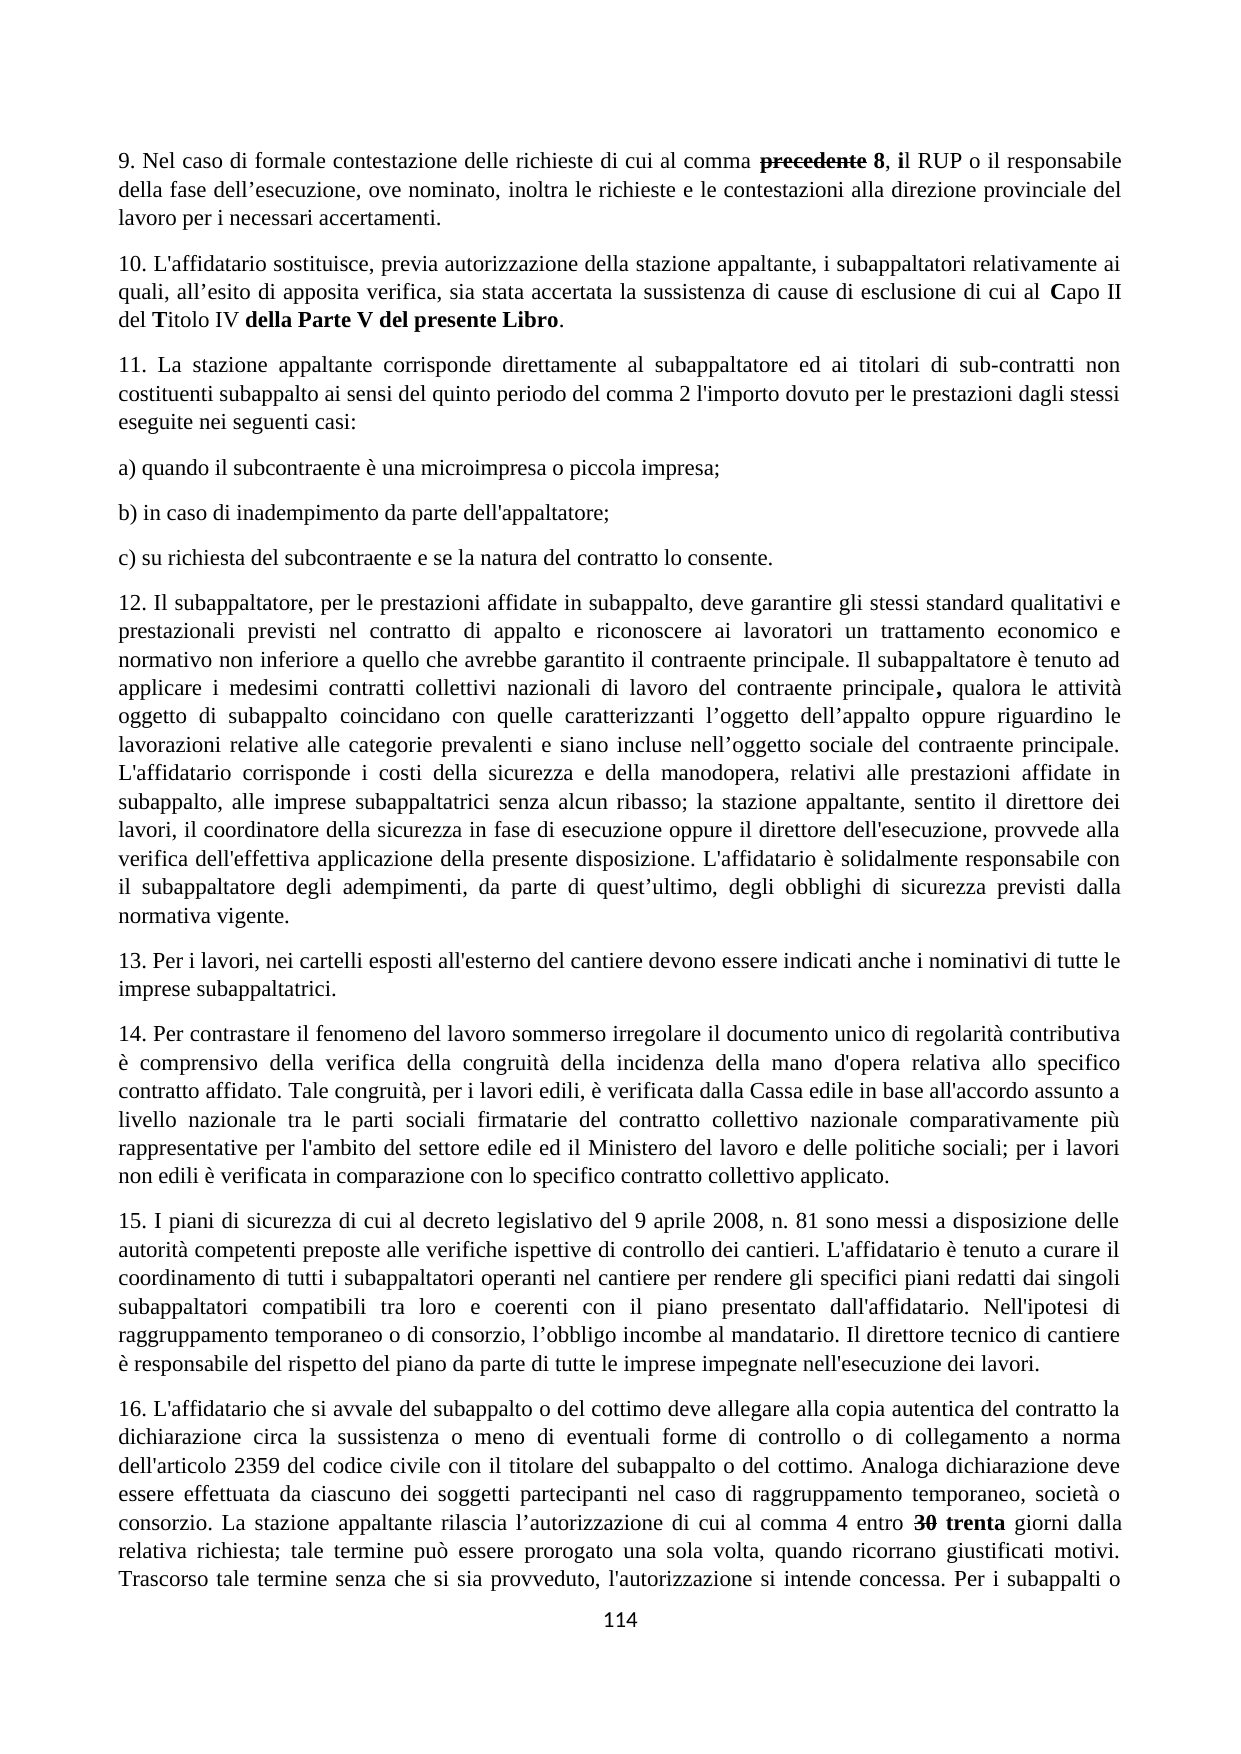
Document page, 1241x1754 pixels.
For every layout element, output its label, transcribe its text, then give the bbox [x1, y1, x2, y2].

text b) in caso di inadempimento da parte dell'appaltatore; [118, 499, 1122, 525]
text 10. L'affidatario sostituisce, previa autorizzazione della stazione appaltante, i subappaltatori relativamente ai quali, all’esito di apposita verifica, sia stata accertata la sussistenza di cause di esclusione di cui al Capo II del Titolo IV della Parte V del presente Libro. [118, 249, 1122, 333]
text 9. Nel caso di formale contestazione delle richieste di cui al comma precedente 8, il RUP o il responsabile della fase dell’esecuzione, ove nominato, inoltra le richieste e le contestazioni alla direzione provinciale del lavoro per i necessari accertamenti. [118, 148, 1122, 231]
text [118, 1395, 1122, 1592]
text 11. La stazione appaltante corrisponde direttamente al subappaltatore ed ai titolari di sub-contratti non costituenti subappalto ai sensi del quinto periodo del comma 2 l'importo dovuto per le prestazioni dagli stessi eseguite nei seguenti casi: [118, 352, 1122, 435]
text 12. Il subappaltatore, per le prestazioni affidate in subappalto, deve garantire gli stessi standard qualitativi e prestazionali previsti nel contratto di appalto e riconoscere ai lavoratori un trattamento economico e normativo non inferiore a quello che avrebbe garantito il contraente principale. Il subappaltatore è tenuto ad applicare i medesimi contratti collettivi nazionali di lavoro del contraente principale, qualora le attività oggetto di subappalto coincidano con quelle caratterizzanti l’oggetto dell’appalto oppure riguardino le lavorazioni relative alle categorie prevalenti e siano incluse nell’oggetto sociale del contraente principale. L'affidatario corrisponde i costi della sicurezza e della manodopera, relativi alle prestazioni affidate in subappalto, alle imprese subappaltatrici senza alcun ribasso; la stazione appaltante, sentito il direttore dei lavori, il coordinatore della sicurezza in fase di esecuzione oppure il direttore dell'esecuzione, provvede alla verifica dell'effettiva applicazione della presente disposizione. L'affidatario è solidalmente responsabile con il subappaltatore degli adempimenti, da parte di quest’ultimo, degli obblighi di sicurezza previsti dalla normativa vigente. [118, 589, 1122, 928]
text 14. Per contrastare il fenomeno del lavoro sommerso irregolare il documento unico di regolarità contributiva è comprensivo della verifica della congruità della incidenza della mano d'opera relativa allo specifico contratto affidato. Tale congruità, per i lavori edili, è verificata dalla Cassa edile in base all'accordo assunto a livello nazionale tra le parti sociali firmatarie del contratto collettivo nazionale comparativamente più rappresentative per l'ambito del settore edile ed il Ministero del lavoro e delle politiche sociali; per i lavori non edili è verificata in comparazione con lo specifico contratto collettivo applicato. [118, 1020, 1122, 1189]
text 13. Per i lavori, nei cartelli esposti all'esterno del cantiere devono essere indicati anche i nominativi di tutte le imprese subappaltatrici. [118, 947, 1122, 1002]
text a) quando il subcontraente è una microimpresa o piccola impresa; [118, 453, 1122, 480]
text c) su richiesta del subcontraente e se la natura del contratto lo consente. [118, 544, 1122, 570]
text 15. I piani di sicurezza di cui al decreto legislativo del 9 aprile 2008, n. 81 sono messi a disposizione delle autorità competenti preposte alle verifiche ispettive di controllo dei cantieri. L'affidatario è tenuto a curare il coordinamento di tutti i subappaltatori operanti nel cantiere per rendere gli specifici piani redatti dai singoli subappaltatori compatibili tra loro e coerenti con il piano presentato dall'affidatario. Nell'ipotesi di raggruppamento temporaneo o di consorzio, l’obbligo incombe al mandatario. Il direttore tecnico di cantiere è responsabile del rispetto del piano da parte di tutte le imprese impegnate nell'esecuzione dei lavori. [118, 1208, 1122, 1376]
